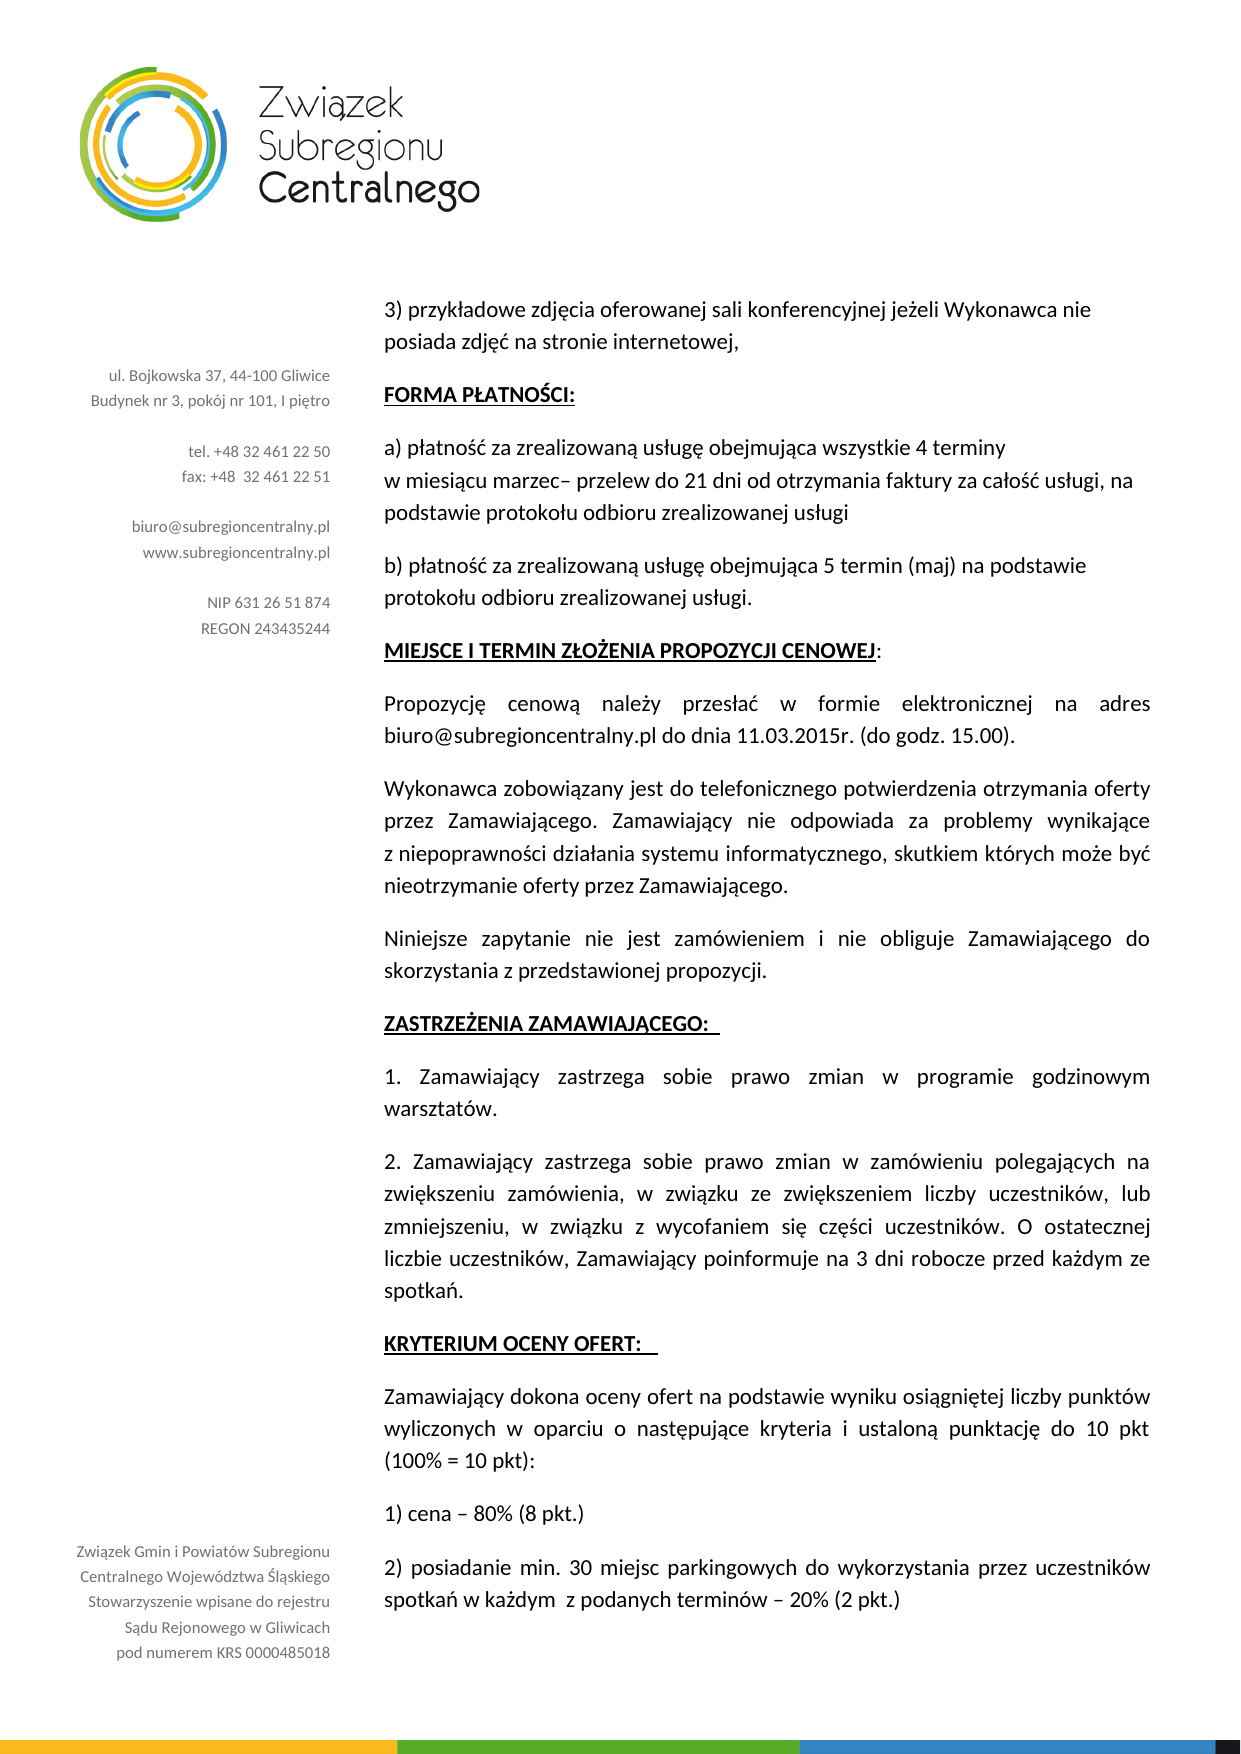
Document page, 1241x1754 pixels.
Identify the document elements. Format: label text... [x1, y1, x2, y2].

text 3) przykładowe zdjęcia oferowanej sali konferencyjnej jeżeli Wykonawca nie posiada zdjęć na stronie internetowej, [384, 295, 1152, 356]
text Wykonawca zobowiązany jest do telefonicznego potwierdzenia otrzymania oferty przez Zamawiającego. Zamawiający nie odpowiada za problemy wynikające z niepoprawności działania systemu informatycznego, skutkiem których może być nieotrzymanie oferty przez Zamawiającego. [384, 774, 1152, 899]
text 2. Zamawiający zastrzega sobie prawo zmian w zamówieniu polegających na zwiększeniu zamówienia, w związku ze zwiększeniem liczby uczestników, lub zmniejszeniu, w związku z wycofaniem się części uczestników. O ostatecznej liczbie uczestników, Zamawiający poinformuje na 3 dni robocze przed każdym ze spotkań. [384, 1147, 1152, 1304]
text 2) posiadanie min. 30 miejsc parkingowych do wykorzystania przez uczestników spotkań w każdym z podanych terminów – 20% (2 pkt.) [384, 1553, 1152, 1613]
picture [79, 67, 480, 222]
text a) płatność za zrealizowaną usługę obejmująca wszystkie 4 terminy w miesiącu marzec– przelew do 21 dni od otrzymania faktury za całość usługi, na podstawie protokołu odbioru zrealizowanej usługi [384, 433, 1152, 526]
text Zamawiający dokona oceny ofert na podstawie wyniku osiągniętej liczby punktów wyliczonych w oparciu o następujące kryteria i ustaloną punktację do 10 pkt (100% = 10 pkt): [384, 1382, 1152, 1474]
text FORMA PŁATNOŚCI: [384, 381, 1152, 408]
picture [0, 1740, 1241, 1754]
text KRYTERIUM OCENY OFERT: [384, 1329, 1152, 1357]
text 1) cena – 80% (8 pkt.) [384, 1499, 1152, 1528]
text MIEJSCE I TERMIN ZŁOŻENIA PROPOZYCJI CENOWEJ: [384, 636, 1152, 664]
text ZASTRZEŻENIA ZAMAWIAJĄCEGO: [384, 1009, 1152, 1037]
text b) płatność za zrealizowaną usługę obejmująca 5 termin (maj) na podstawie protokołu odbioru zrealizowanej usługi. [384, 551, 1152, 611]
text 1. Zamawiający zastrzega sobie prawo zmian w programie godzinowym warsztatów. [384, 1062, 1152, 1122]
text Niniejsze zapytanie nie jest zamówieniem i nie obliguje Zamawiającego do skorzystania z przedstawionej propozycji. [384, 924, 1152, 984]
text Propozycję cenową należy przesłać w formie elektronicznej na adres biuro@subregioncentralny.pl do dnia 11.03.2015r. (do godz. 15.00). [384, 689, 1152, 749]
